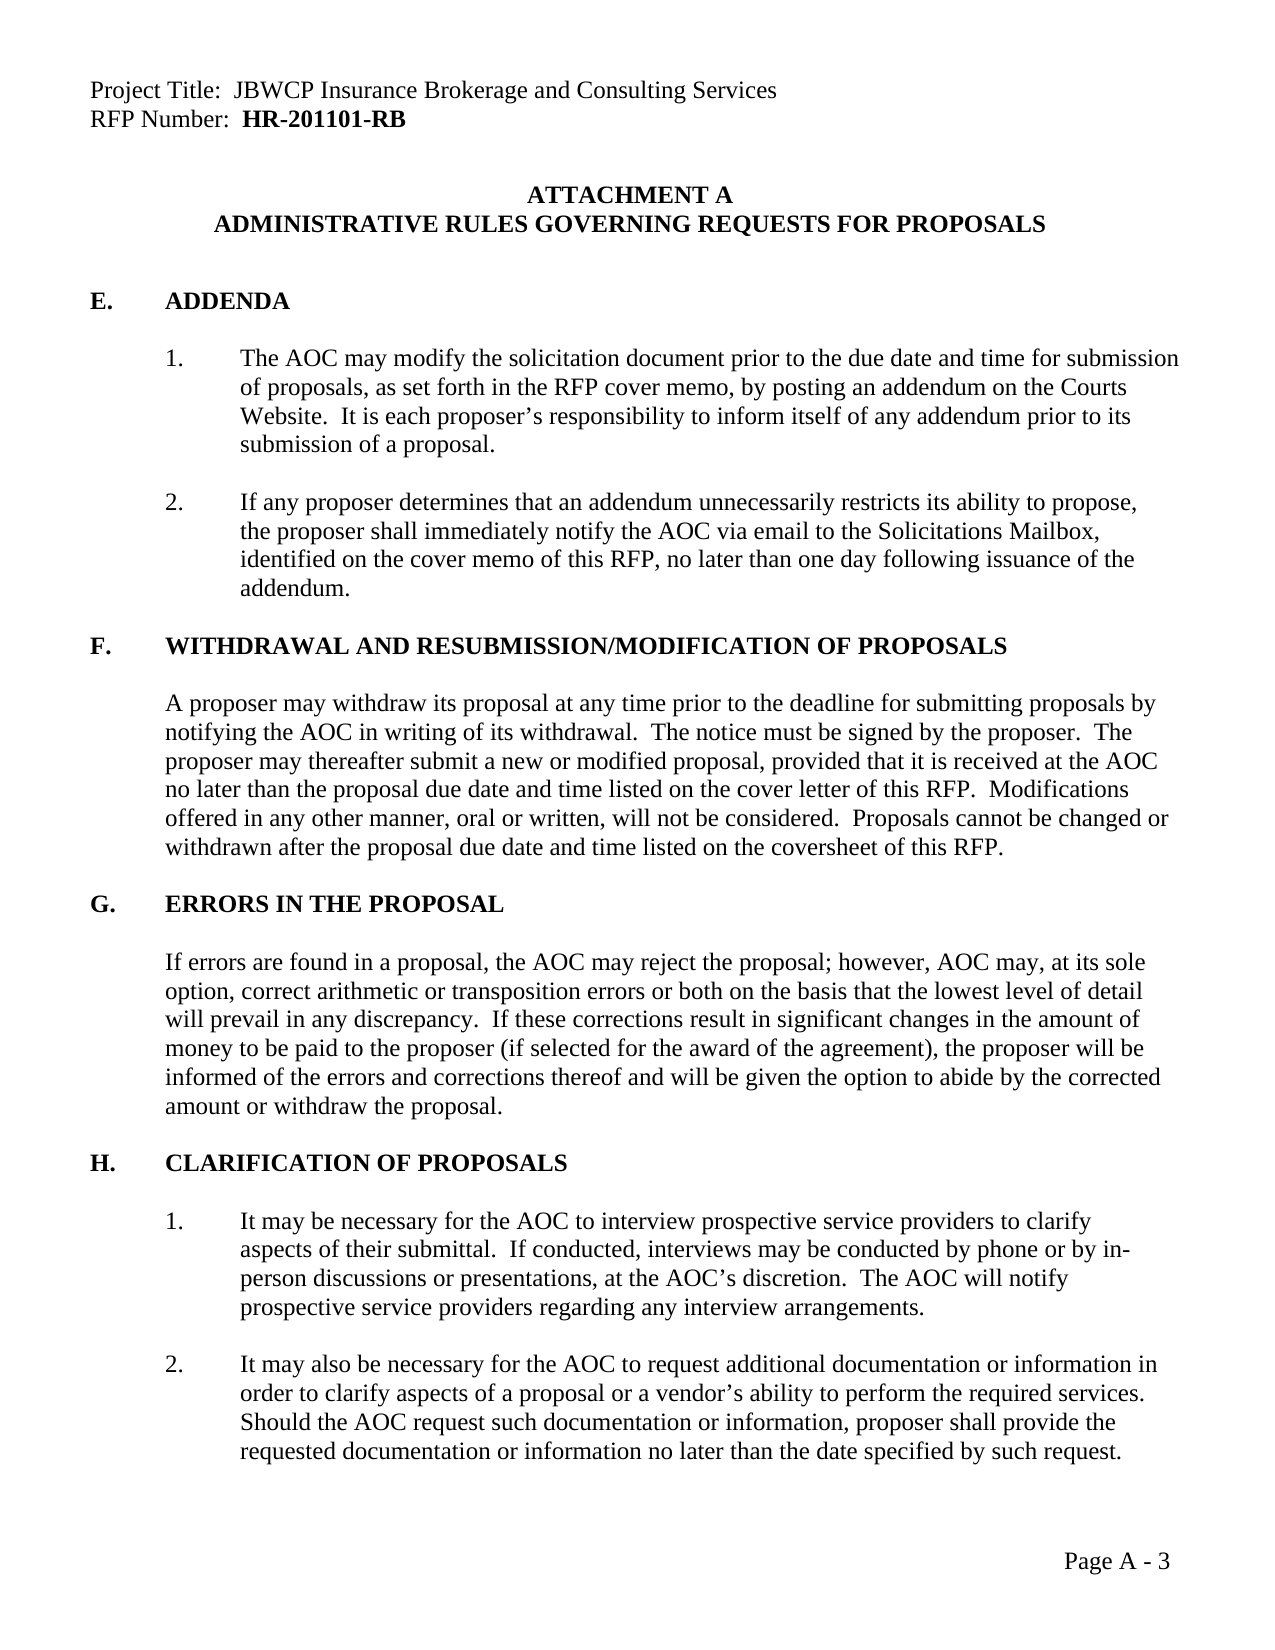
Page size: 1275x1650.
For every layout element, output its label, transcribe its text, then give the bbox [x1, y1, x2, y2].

list ADDENDA [90, 286, 1170, 314]
text 2. If any proposer determines that an addendum unnecessarily restricts its ability to propose, the proposer shall immediately notify the AOC via email to the Solicitations Mailbox, identified on the cover memo of this RFP, no later than one day following issuance of the addendum. [165, 487, 1170, 602]
list It may be necessary for the AOC to interview prospective service providers to clarify aspects of their submittal. If conducted, interviews may be conducted by phone or by in-person discussions or presentations, at the AOC’s discretion. The AOC will notify prospective service providers regarding any interview arrangements. [165, 1206, 1170, 1321]
list ERRORS IN THE PROPOSAL [90, 889, 1170, 918]
list CLARIFICATION OF PROPOSALS [90, 1148, 1170, 1177]
list WITHDRAWAL AND RESUBMISSION/MODIFICATION OF PROPOSALS [90, 631, 1170, 659]
text 1. The AOC may modify the solicitation document prior to the due date and time for submission of proposals, as set forth in the RFP cover memo, by posting an addendum on the Courts Website. It is each proposer’s responsibility to inform itself of any addendum prior to its submission of a proposal. [165, 343, 1189, 458]
text A proposer may withdraw its proposal at any time prior to the deadline for submitting proposals by notifying the AOC in writing of its withdrawal. The notice must be signed by the proposer. The proposer may thereafter submit a new or modified proposal, provided that it is received at the AOC no later than the proposal due date and time listed on the cover letter of this RFP. Modifications offered in any other manner, oral or written, will not be considered. Proposals cannot be changed or withdrawn after the proposal due date and time listed on the coversheet of this RFP. [165, 688, 1170, 861]
text If errors are found in a proposal, the AOC may reject the proposal; however, AOC may, at its sole option, correct arithmetic or transposition errors or both on the basis that the lowest level of detail will prevail in any discrepancy. If these corrections result in significant changes in the amount of money to be paid to the proposer (if selected for the award of the agreement), the proposer will be informed of the errors and corrections thereof and will be given the option to abide by the corrected amount or withdraw the proposal. [165, 947, 1170, 1119]
list It may also be necessary for the AOC to request additional documentation or information in order to clarify aspects of a proposal or a vendor’s ability to perform the required services. Should the AOC request such documentation or information, proposer shall provide the requested documentation or information no later than the date specified by such request. [165, 1349, 1170, 1464]
